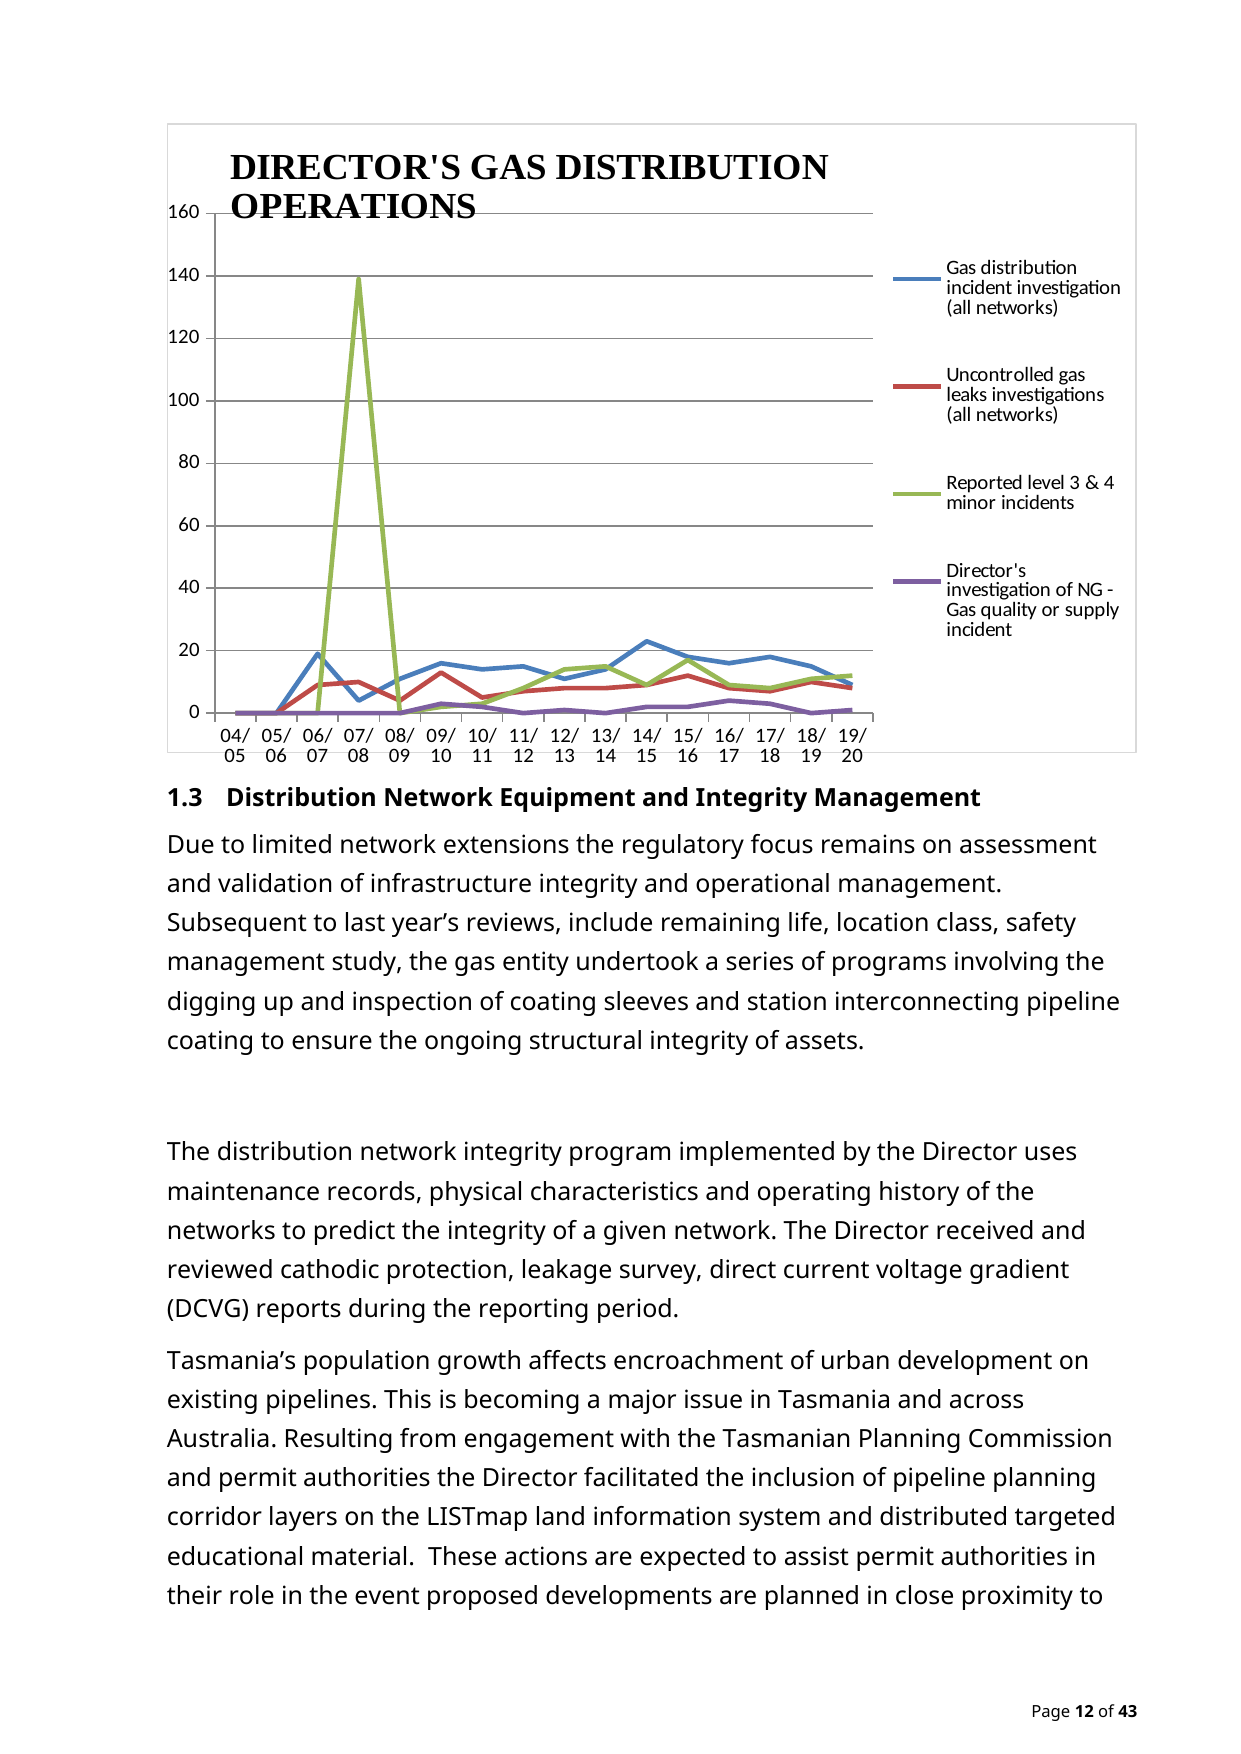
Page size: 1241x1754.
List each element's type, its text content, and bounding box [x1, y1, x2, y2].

subtitle Distribution Network Equipment and Integrity Management [167, 780, 1137, 814]
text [167, 1342, 1137, 1611]
text Due to limited network extensions the regulatory focus remains on assessment and validation of infrastructure integrity and operational management. Subsequent to last year’s reviews, include remaining life, location class, safety management study, the gas entity undertook a series of programs involving the digging up and inspection of coating sleeves and station interconnecting pipeline coating to ensure the ongoing structural integrity of assets. [167, 826, 1137, 1056]
text The distribution network integrity program implemented by the Director uses maintenance records, physical characteristics and operating history of the networks to predict the integrity of a given network. The Director received and reviewed cathodic protection, leakage survey, direct current voltage gradient (DCVG) reports during the reporting period. [167, 1134, 1137, 1325]
